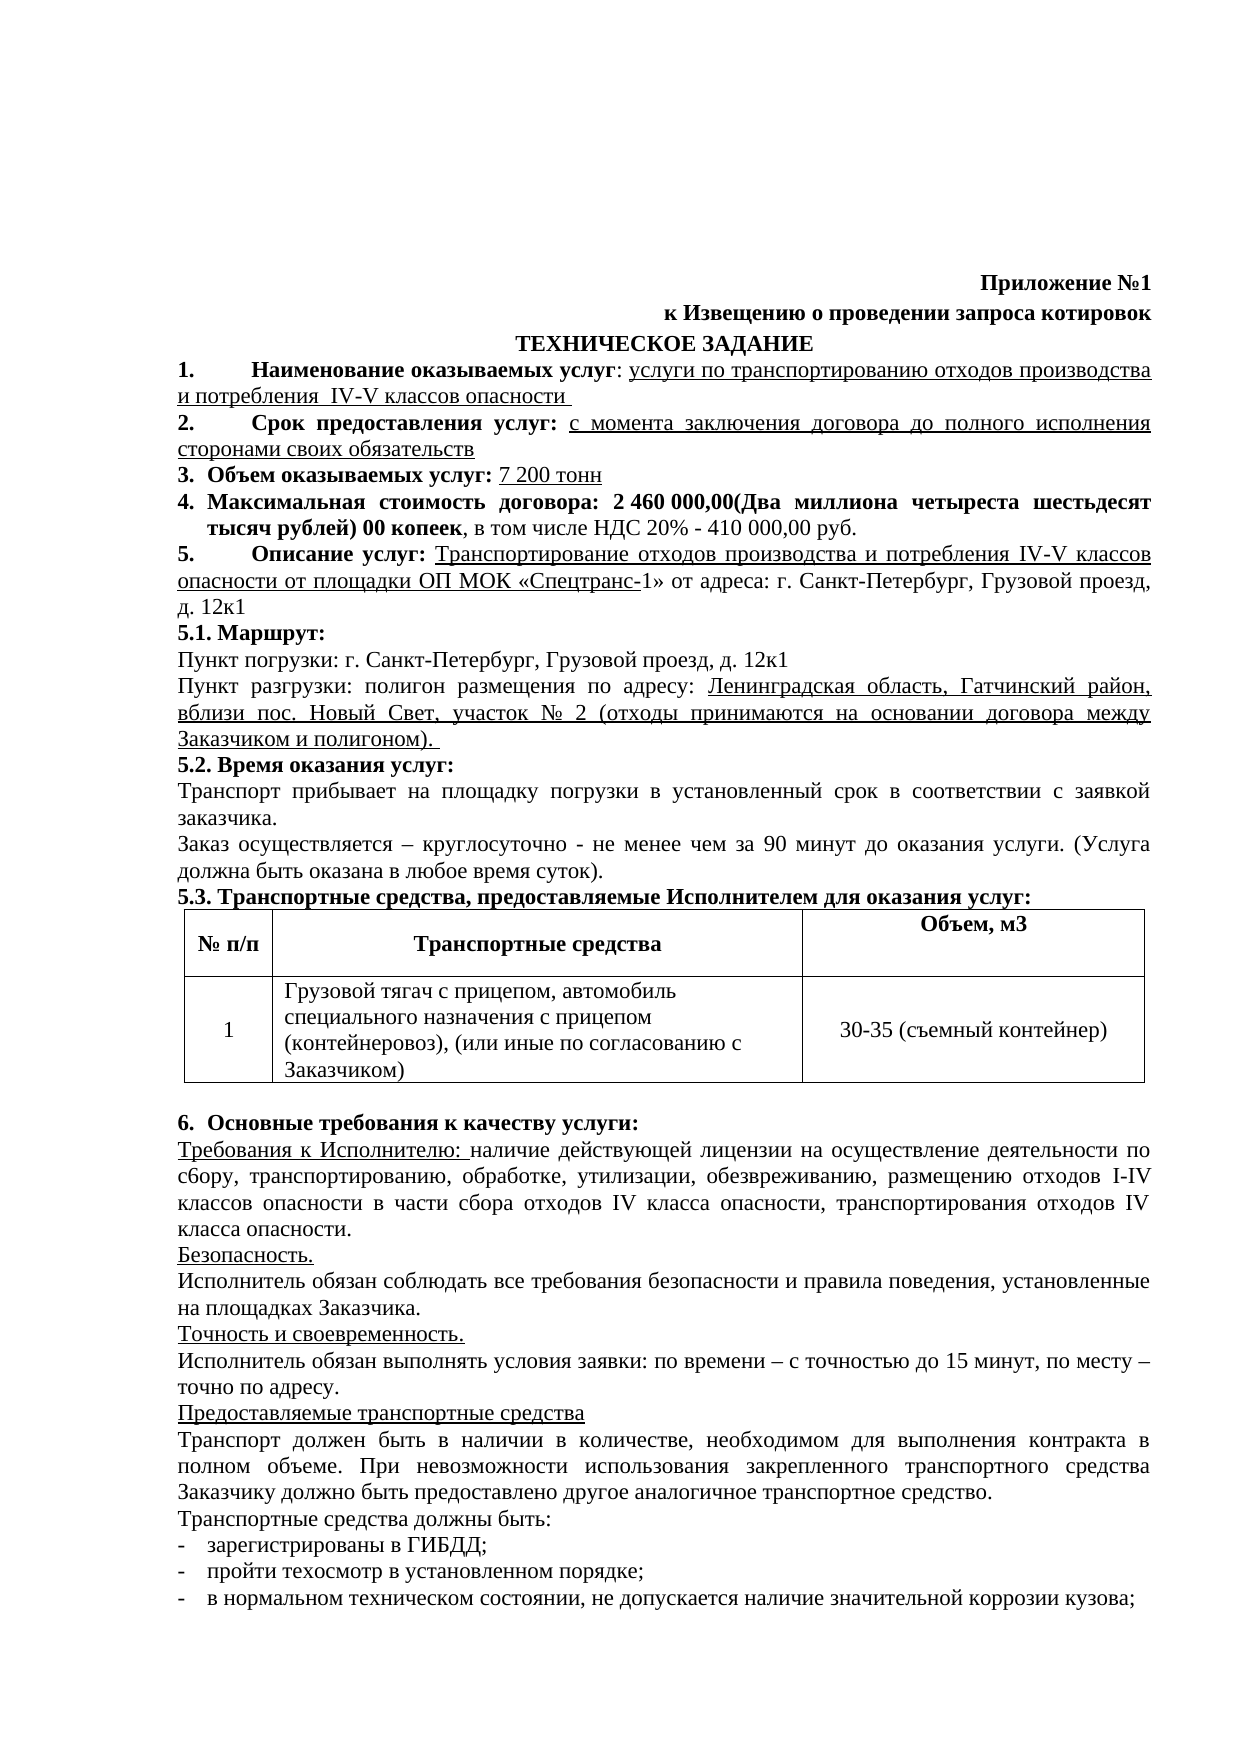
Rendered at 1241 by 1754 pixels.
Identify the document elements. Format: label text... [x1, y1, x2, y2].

table_header № п/п [185, 910, 272, 976]
table_header Объем, м3 [803, 910, 1144, 976]
list пройти техосмотр в установленном порядке; [177, 1557, 1152, 1584]
text ТЕХНИЧЕСКОЕ ЗАДАНИЕ [177, 329, 1152, 356]
text Точность и своевременность. [177, 1320, 1152, 1347]
list зарегистрированы в ГИБДД; [177, 1531, 1152, 1557]
table_cell Грузовой тягач с прицепом, автомобиль специального назначения с прицепом (контейнеровоз), (или иные по согласованию с Заказчиком) [273, 977, 802, 1082]
list в нормальном техническом состоянии, не допускается наличие значительной коррозии кузова; [177, 1584, 1152, 1610]
text 5.3. Транспортные средства, предоставляемые Исполнителем для оказания услуг: [177, 883, 1152, 909]
text Транспорт должен быть в наличии в количестве, необходимом для выполнения контракта в полном объеме. При невозможности использования закрепленного транспортного средства Заказчику должно быть предоставлено другое аналогичное транспортное средство. [177, 1426, 1152, 1505]
list Срок предоставления услуг: с момента заключения договора до полного исполнения сторонами своих обязательств [177, 409, 1152, 461]
text 5.1. Маршрут: [177, 619, 1152, 646]
list Наименование оказываемых услуг: услуги по транспортированию отходов производства и потребления IV-V классов опасности [177, 356, 1152, 409]
list Максимальная стоимость договора: 2 460 000,00(Два миллиона четыреста шестьдесят тысяч рублей) 00 копеек, в том числе НДС 20% - 410 000,00 руб. [177, 488, 1152, 540]
text Исполнитель обязан соблюдать все требования безопасности и правила поведения, установленные на площадках Заказчика. [177, 1268, 1152, 1320]
text Пункт погрузки: г. Санкт-Петербург, Грузовой проезд, д. 12к1 [177, 646, 1152, 672]
list Объем оказываемых услуг: 7 200 тонн [177, 461, 1152, 488]
text Предоставляемые транспортные средства [177, 1399, 1152, 1426]
text Безопасность. [177, 1241, 1152, 1268]
text Заказ осуществляется – круглосуточно - не менее чем за 90 минут до оказания услуги. (Услуга должна быть оказана в любое время суток). [177, 830, 1152, 883]
text 5.2. Время оказания услуг: [177, 751, 1152, 778]
text к Извещению о проведении запроса котировок [177, 299, 1152, 326]
table_cell 30-35 (съемный контейнер) [803, 977, 1144, 1082]
text Приложение №1 [177, 269, 1152, 296]
text Исполнитель обязан выполнять условия заявки: по времени – с точностью до 15 минут, по месту – точно по адресу. [177, 1347, 1152, 1399]
text Транспортные средства должны быть: [177, 1505, 1152, 1531]
text Требования к Исполнителю: наличие действующей лицензии на осуществление деятельности по c6opy, транспортированию, обработке, утилизации, обезвреживанию, размещению отходов I-IV классов опасности в части сбора отходов IV класса опасности, транспортирования отходов IV класса опасности. [177, 1136, 1152, 1241]
table_cell 1 [185, 977, 272, 1082]
list Описание услуг: Транспортирование отходов производства и потребления IV-V классов опасности от площадки ОП МОК «Спецтранс-1» от адреса: г. Санкт-Петербург, Грузовой проезд, д. 12к1 [177, 540, 1152, 619]
text Пункт разгрузки: полигон размещения по адресу: Ленинградская область, Гатчинский район, вблизи пос. Новый Свет, участок № 2 (отходы принимаются на основании договора между Заказчиком и полигоном). [177, 672, 1152, 751]
text Транспорт прибывает на площадку погрузки в установленный срок в соответствии с заявкой заказчика. [177, 778, 1152, 830]
list Основные требования к качеству услуги: [177, 1109, 1152, 1136]
table_header Транспортные средства [273, 910, 802, 976]
